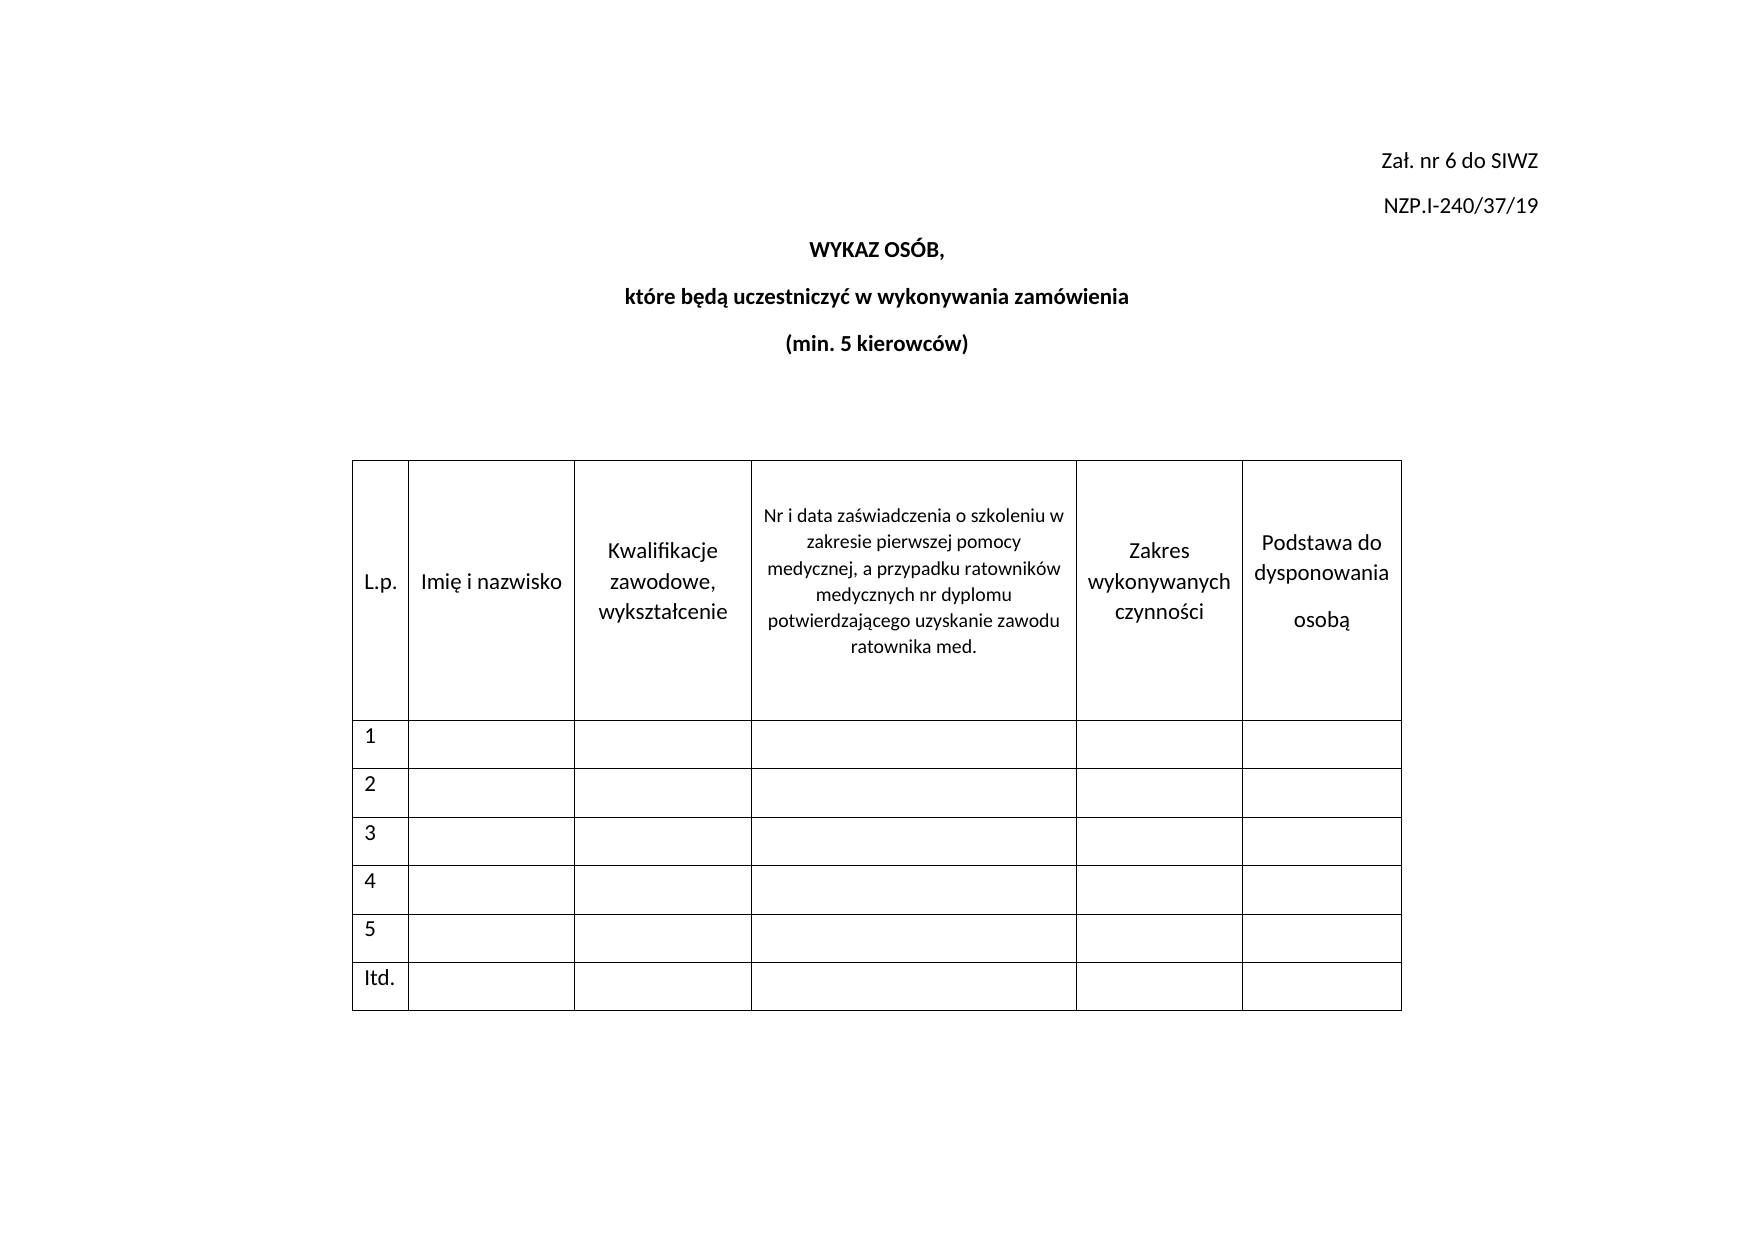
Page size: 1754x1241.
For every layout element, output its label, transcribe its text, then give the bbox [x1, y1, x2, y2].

table_cell [1077, 963, 1242, 1010]
table_cell [575, 963, 751, 1010]
table_cell [752, 818, 1076, 865]
table_cell [575, 818, 751, 865]
table_cell Itd. [353, 963, 408, 1010]
table_cell [1077, 915, 1242, 962]
table_cell [1243, 818, 1401, 865]
table_cell [1243, 963, 1401, 1010]
table_cell [409, 818, 574, 865]
table_header Imię i nazwisko [409, 461, 574, 720]
table_header Nr i data zaświadczenia o szkoleniu w zakresie pierwszej pomocy medycznej, a przypadku ratowników medycznych nr dyplomu potwierdzającego uzyskanie zawodu ratownika med. [752, 461, 1076, 720]
table_cell [409, 769, 574, 817]
table_cell [752, 866, 1076, 913]
table_cell [752, 963, 1076, 1010]
table_header Kwalifikacje zawodowe, wykształcenie [575, 461, 751, 720]
table_cell 1 [353, 721, 408, 768]
table_cell [752, 721, 1076, 768]
table_header L.p. [353, 461, 408, 720]
table_cell [1243, 769, 1401, 817]
table_cell [1077, 769, 1242, 817]
text Zał. nr 6 do SIWZ [118, 146, 1538, 174]
table_cell 2 [353, 769, 408, 817]
table_cell 5 [353, 915, 408, 962]
table_cell [1077, 818, 1242, 865]
table_cell [752, 915, 1076, 962]
table_header Zakres wykonywanych czynności [1077, 461, 1242, 720]
table_header Podstawa do dysponowania osobą [1243, 461, 1401, 720]
table_cell [409, 866, 574, 913]
table_cell [409, 963, 574, 1010]
table_cell 4 [353, 866, 408, 913]
text (min. 5 kierowców) [148, 329, 1606, 357]
text WYKAZ OSÓB, [148, 236, 1606, 263]
table_cell [1243, 721, 1401, 768]
table_cell [1077, 866, 1242, 913]
table_cell [575, 915, 751, 962]
table_cell 3 [353, 818, 408, 865]
text które będą uczestniczyć w wykonywania zamówienia [148, 282, 1606, 310]
table_cell [409, 915, 574, 962]
text NZP.I-240/37/19 [118, 191, 1538, 219]
table_cell [752, 769, 1076, 817]
table_cell [1243, 915, 1401, 962]
table_cell [409, 721, 574, 768]
table_cell [575, 866, 751, 913]
table_cell [575, 721, 751, 768]
table_cell [1077, 721, 1242, 768]
table_cell [1243, 866, 1401, 913]
table_cell [575, 769, 751, 817]
